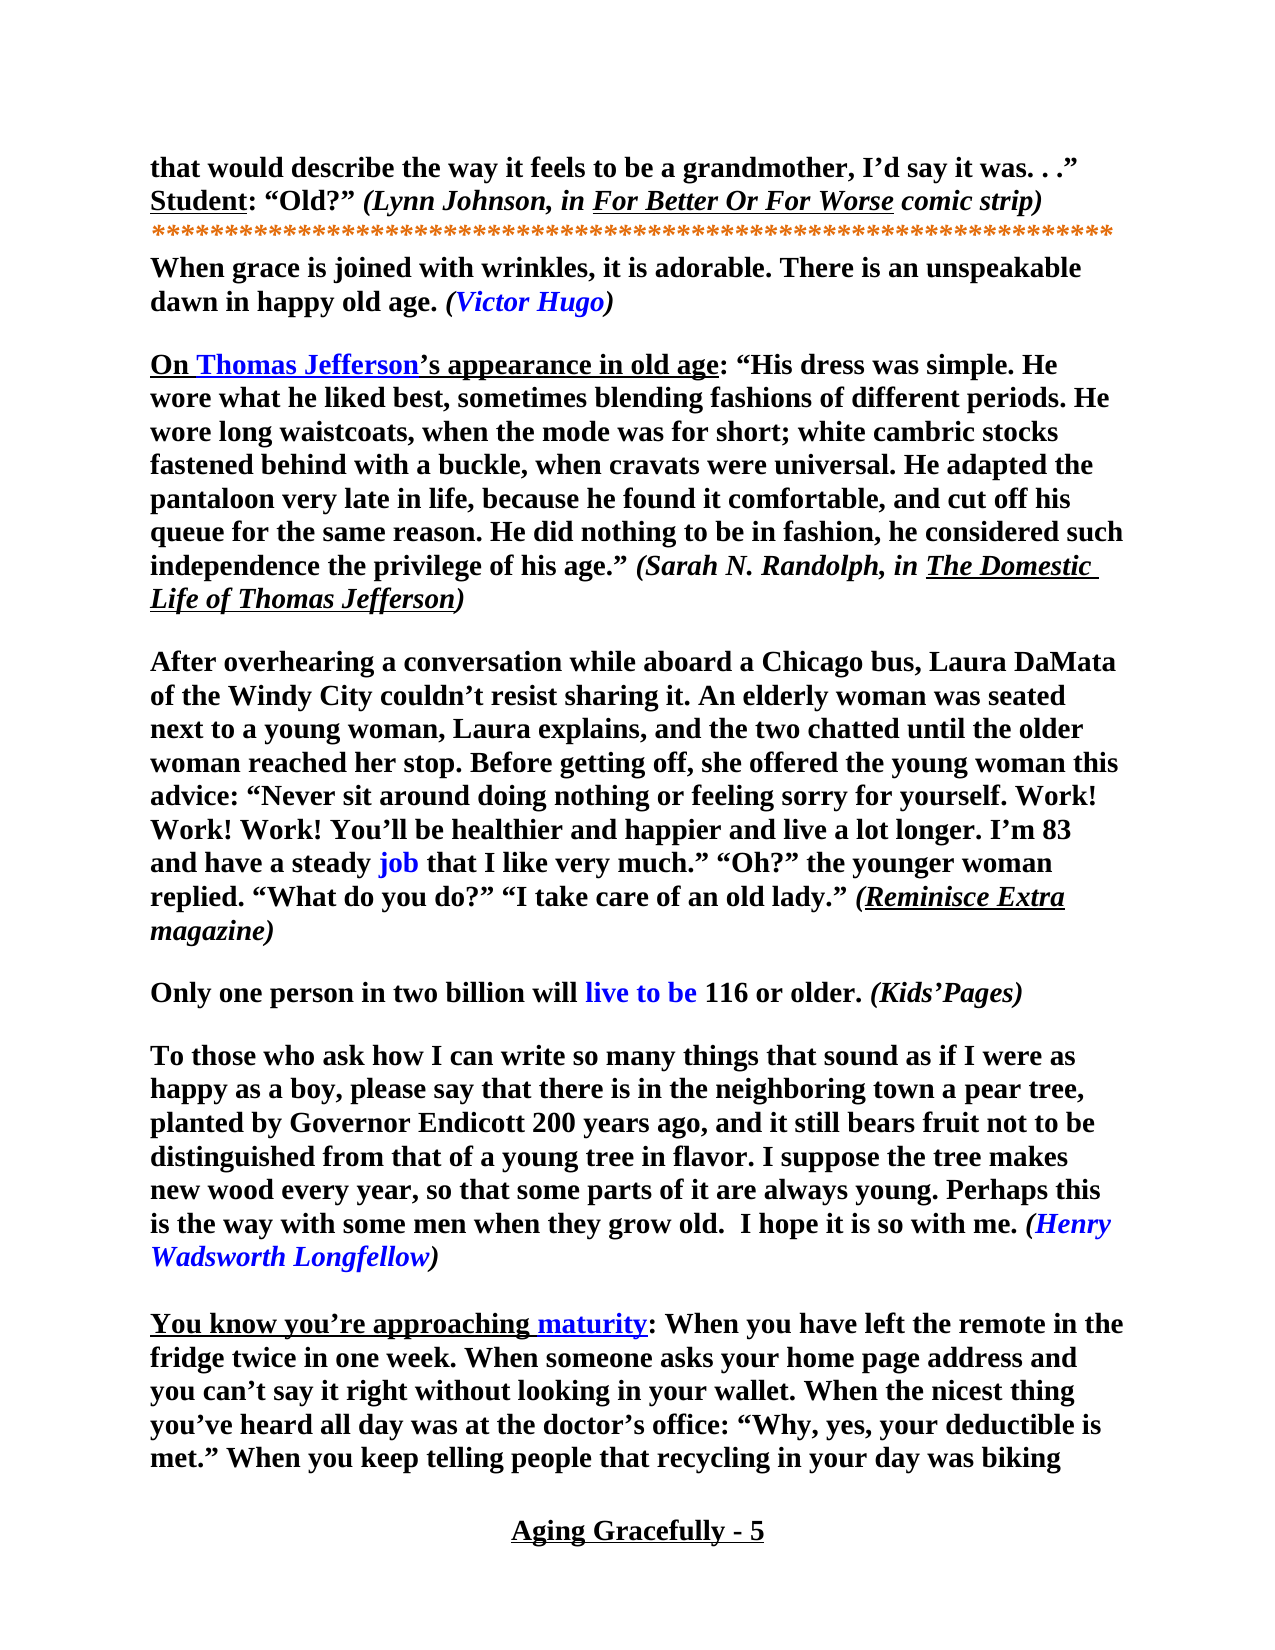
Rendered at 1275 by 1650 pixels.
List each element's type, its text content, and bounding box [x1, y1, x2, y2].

text On Thomas Jefferson’s appearance in old age: “His dress was simple. He wore what he liked best, sometimes blending fashions of different periods. He wore long waistcoats, when the mode was for short; white cambric stocks fastened behind with a buckle, when cravats were universal. He adapted the pantaloon very late in life, because he found it comfortable, and cut off his queue for the same reason. He did nothing to be in fashion, he considered such independence the privilege of his age.” (Sarah N. Randolph, in The Domestic Life of Thomas Jefferson) [150, 347, 1125, 615]
text Only one person in two billion will live to be 116 or older. (Kids’Pages) [150, 975, 1125, 1009]
text After overhearing a conversation while aboard a Chicago bus, Laura DaMata of the Windy City couldn’t resist sharing it. An elderly woman was seated next to a young woman, Laura explains, and the two chatted until the older woman reached her stop. Before getting off, she offered the young woman this advice: “Never sit around doing nothing or feeling sorry for yourself. Work! Work! Work! You’ll be healthier and happier and live a lot longer. I’m 83 and have a steady job that I like very much.” “Oh?” the younger woman replied. “What do you do?” “I take care of an old lady.” (Reminisce Extra magazine) [150, 644, 1125, 946]
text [150, 1038, 1125, 1474]
text When grace is joined with wrinkles, it is adorable. There is an unspeakable dawn in happy old age. (Victor Hugo) [150, 251, 1125, 318]
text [150, 150, 1125, 251]
